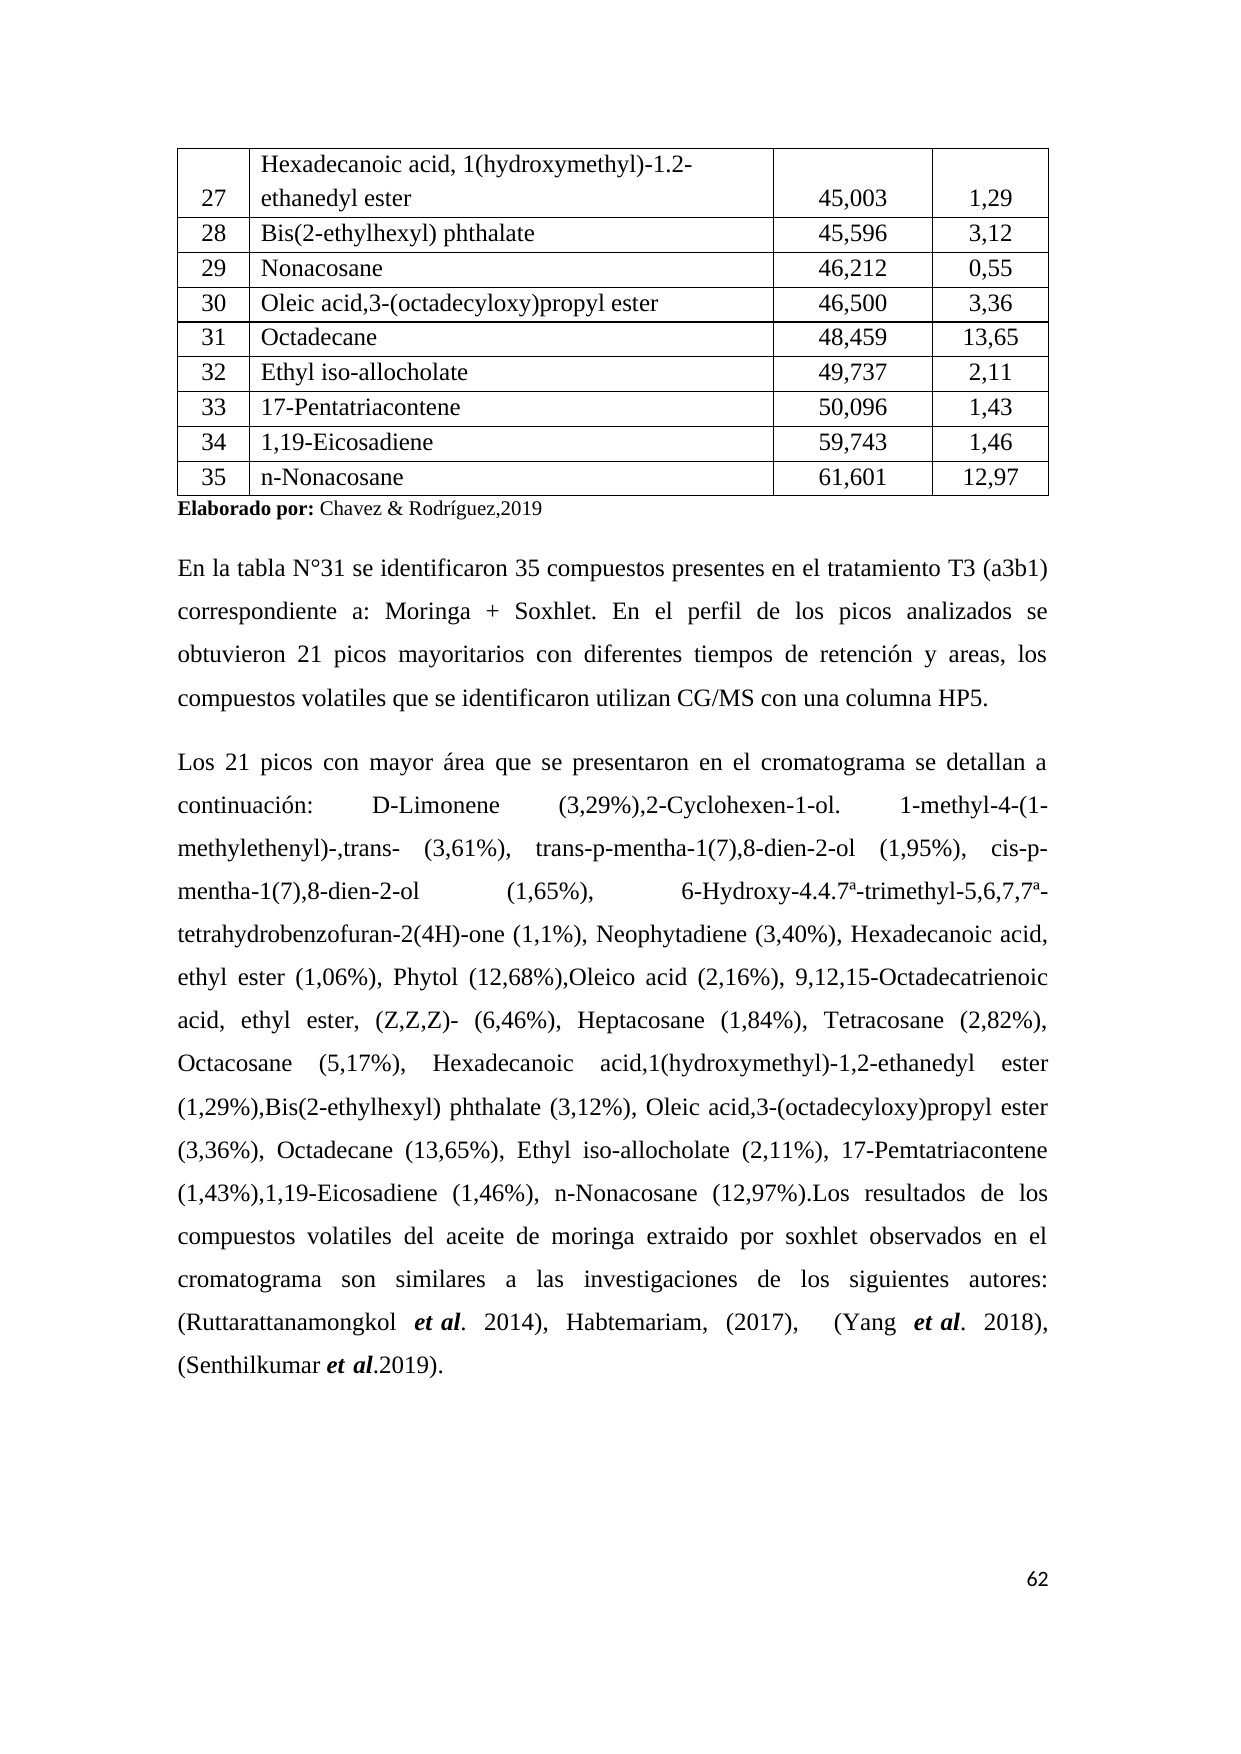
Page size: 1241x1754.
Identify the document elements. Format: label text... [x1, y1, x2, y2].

text Elaborado por: Chavez & Rodríguez,2019 [177, 496, 1048, 520]
table_cell 59,743 [774, 427, 932, 461]
table_cell 49,737 [774, 357, 932, 391]
table_cell n-Nonacosane [250, 462, 773, 495]
table_cell 61,601 [774, 462, 932, 495]
table_cell Nonacosane [250, 253, 773, 287]
table_cell 32 [178, 357, 249, 391]
table_cell 29 [178, 253, 249, 287]
table_cell Ethyl iso-allocholate [250, 357, 773, 391]
table_cell 1,19-Eicosadiene [250, 427, 773, 461]
table_cell 17-Pentatriacontene [250, 392, 773, 426]
table_cell 33 [178, 392, 249, 426]
table_cell 30 [178, 288, 249, 321]
table_cell 50,096 [774, 392, 932, 426]
table_cell Octadecane [250, 323, 773, 356]
table_cell 46,500 [774, 288, 932, 321]
table_cell 46,212 [774, 253, 932, 287]
table_cell 31 [178, 323, 249, 356]
table_cell 34 [178, 427, 249, 461]
table_cell Hexadecanoic acid, 1(hydroxymethyl)-1.2-ethanedyl ester [250, 149, 773, 217]
table_cell 35 [178, 462, 249, 495]
table_cell 1,29 [933, 149, 1048, 217]
table_cell 2,11 [933, 357, 1048, 391]
table_cell 45,003 [774, 149, 932, 217]
text En la tabla N°31 se identificaron 35 compuestos presentes en el tratamiento T3 (a3b1) correspondiente a: Moringa + Soxhlet. En el perfil de los picos analizados se obtuvieron 21 picos mayoritarios con diferentes tiempos de retención y areas, los compuestos volatiles que se identificaron utilizan CG/MS con una columna HP5. [177, 553, 1048, 711]
table_cell 1,43 [933, 392, 1048, 426]
table_cell 27 [178, 149, 249, 217]
table_cell 28 [178, 218, 249, 252]
table_cell 0,55 [933, 253, 1048, 287]
table_cell 12,97 [933, 462, 1048, 495]
table_cell Bis(2-ethylhexyl) phthalate [250, 218, 773, 252]
table_cell Oleic acid,3-(octadecyloxy)propyl ester [250, 288, 773, 321]
table_cell 48,459 [774, 323, 932, 356]
table_cell 1,46 [933, 427, 1048, 461]
table_cell 3,36 [933, 288, 1048, 321]
text Los 21 picos con mayor área que se presentaron en el cromatograma se detallan a continuación: D-Limonene (3,29%),2-Cyclohexen-1-ol. 1-methyl-4-(1-methylethenyl)-,trans- (3,61%), trans-p-mentha-1(7),8-dien-2-ol (1,95%), cis-p-mentha-1(7),8-dien-2-ol (1,65%), 6-Hydroxy-4.4.7ª-trimethyl-5,6,7,7ª-tetrahydrobenzofuran-2(4H)-one (1,1%), Neophytadiene (3,40%), Hexadecanoic acid, ethyl ester (1,06%), Phytol (12,68%),Oleico acid (2,16%), 9,12,15-Octadecatrienoic acid, ethyl ester, (Z,Z,Z)- (6,46%), Heptacosane (1,84%), Tetracosane (2,82%), Octacosane (5,17%), Hexadecanoic acid,1(hydroxymethyl)-1,2-ethanedyl ester (1,29%),Bis(2-ethylhexyl) phthalate (3,12%), Oleic acid,3-(octadecyloxy)propyl ester (3,36%), Octadecane (13,65%), Ethyl iso-allocholate (2,11%), 17-Pemtatriacontene (1,43%),1,19-Eicosadiene (1,46%), n-Nonacosane (12,97%).Los resultados de los compuestos volatiles del aceite de moringa extraido por soxhlet observados en el cromatograma son similares a las investigaciones de los siguientes autores: (Ruttarattanamongkol et al. 2014), Habtemariam, (2017), (Yang et al. 2018),(Senthilkumar et al.2019). [177, 747, 1048, 1379]
table_cell 13,65 [933, 323, 1048, 356]
table_cell 45,596 [774, 218, 932, 252]
table_cell 3,12 [933, 218, 1048, 252]
